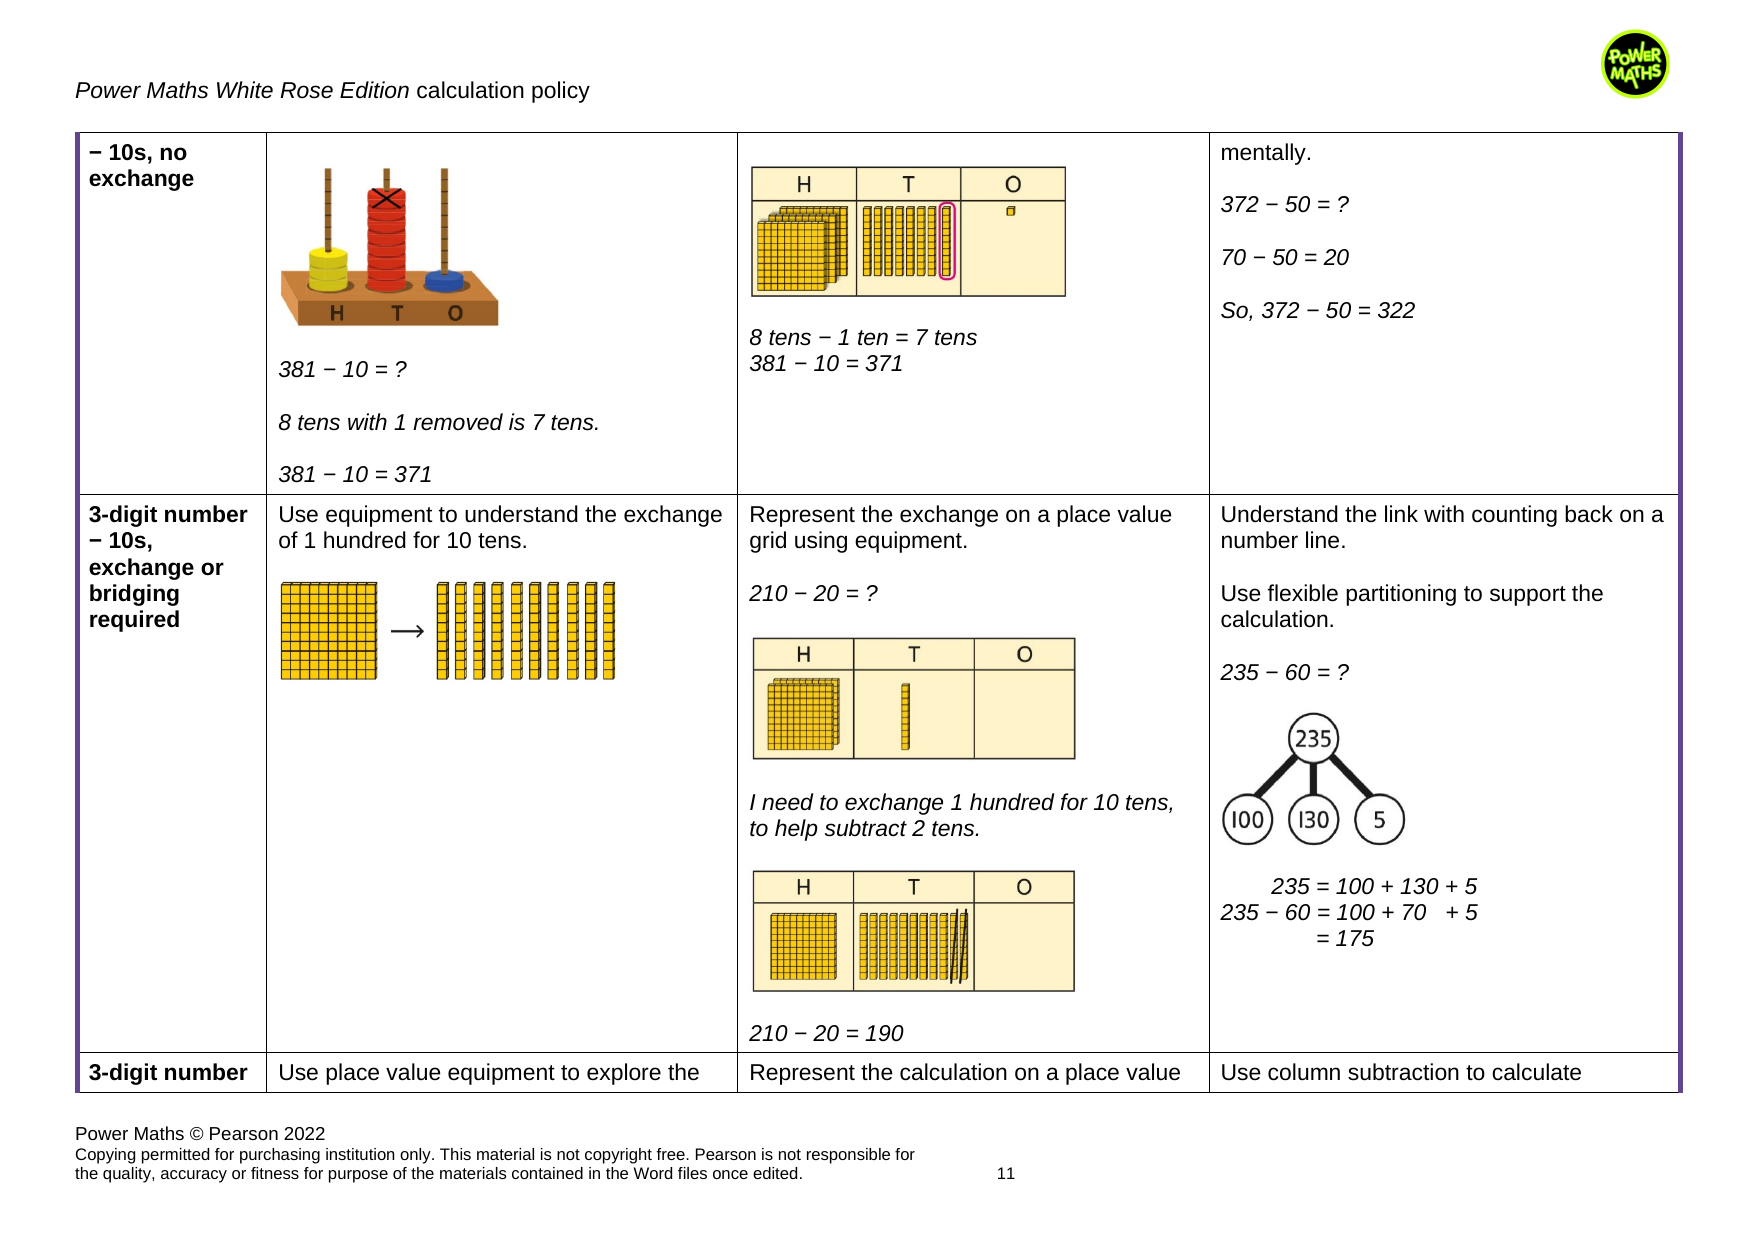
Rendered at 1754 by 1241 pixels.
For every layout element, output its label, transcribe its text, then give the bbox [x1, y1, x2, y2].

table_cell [1210, 1053, 1678, 1092]
picture [278, 579, 619, 683]
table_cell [80, 1053, 266, 1092]
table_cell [738, 133, 1209, 494]
table_cell Represent the exchange on a place value grid using equipment. 210 − 20 = ? I need to exchange 1 hundred for 10 tens, to help subtract 2 tens. 210 − 20 = 190 [738, 495, 1209, 1052]
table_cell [267, 133, 737, 494]
picture [278, 165, 501, 330]
picture [749, 165, 1068, 298]
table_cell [1210, 133, 1678, 494]
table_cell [738, 1053, 1209, 1092]
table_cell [80, 133, 266, 494]
picture [1220, 710, 1407, 847]
table_cell 3-digit number − 10s, exchange or bridging required [80, 495, 266, 1052]
picture [749, 632, 1078, 762]
table_cell Understand the link with counting back on a number line. Use flexible partitioning to support the calculation. 235 − 60 = ? 235 = 100 + 130 + 5 235 − 60 = 100 + 70 + 5 = 175 [1210, 495, 1678, 1052]
picture [1600, 29, 1670, 99]
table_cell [267, 1053, 737, 1092]
picture [749, 866, 1078, 994]
table_cell Use equipment to understand the exchange of 1 hundred for 10 tens. [267, 495, 737, 1052]
